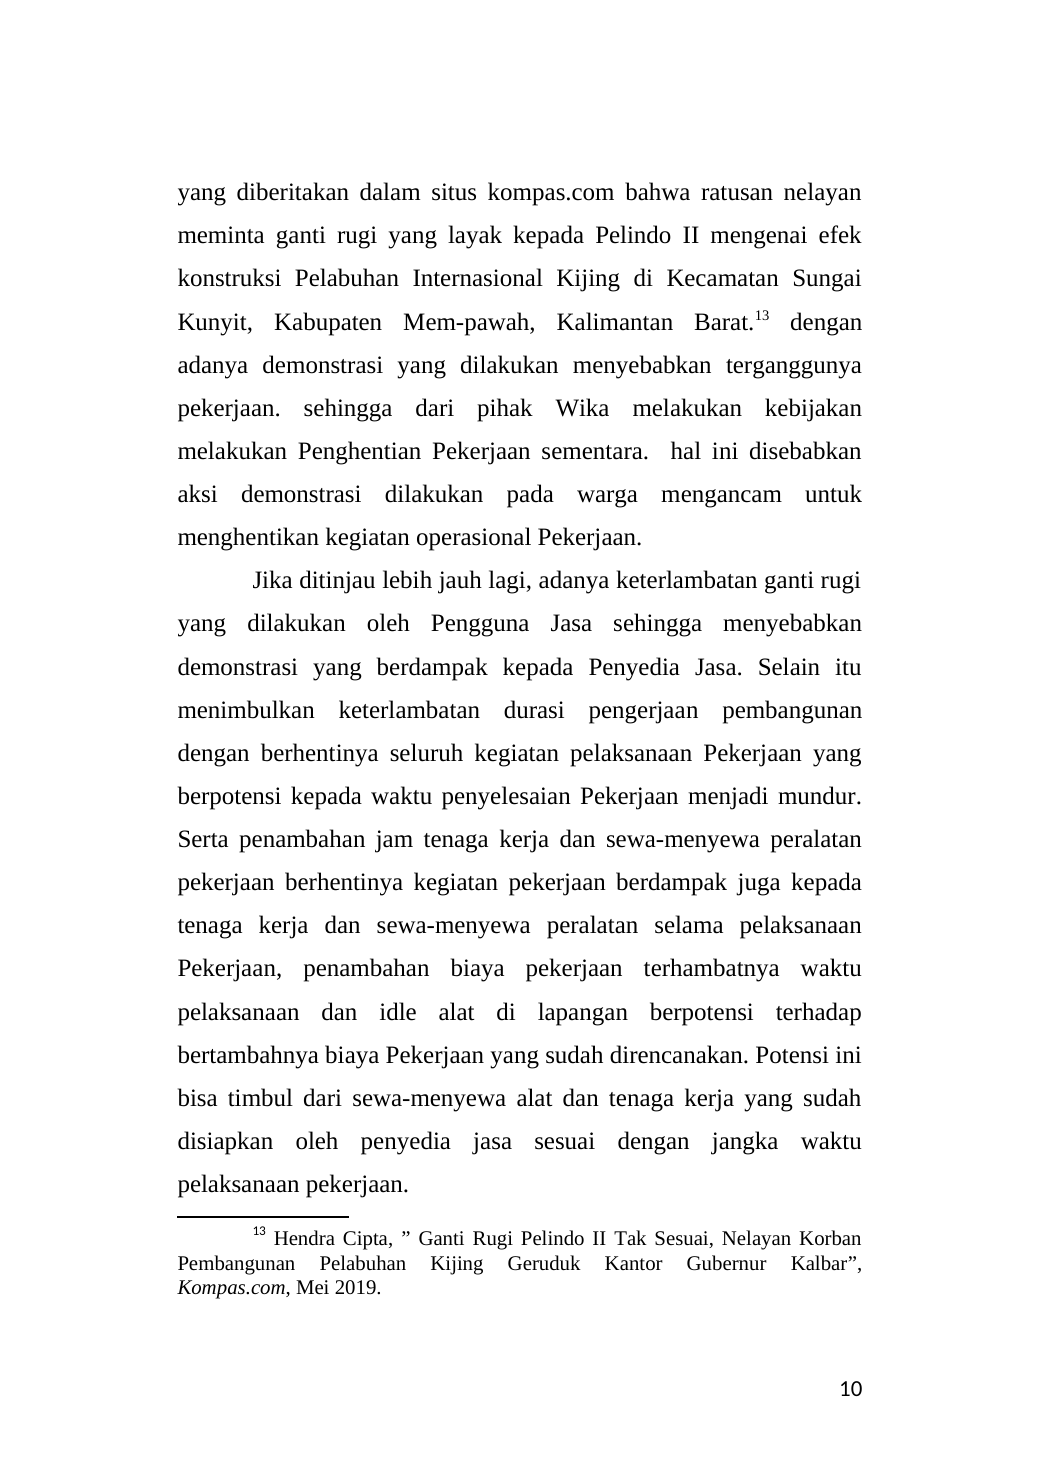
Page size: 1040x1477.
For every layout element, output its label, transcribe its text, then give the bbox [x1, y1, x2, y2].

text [177, 177, 862, 551]
text Jika ditinjau lebih jauh lagi, adanya keterlambatan ganti rugi yang dilakukan oleh Pengguna Jasa sehingga menyebabkan demonstrasi yang berdampak kepada Penyedia Jasa. Selain itu menimbulkan keterlambatan durasi pengerjaan pembangunan dengan berhentinya seluruh kegiatan pelaksanaan Pekerjaan yang berpotensi kepada waktu penyelesaian Pekerjaan menjadi mundur. Serta penambahan jam tenaga kerja dan sewa-menyewa peralatan pekerjaan berhentinya kegiatan pekerjaan berdampak juga kepada tenaga kerja dan sewa-menyewa peralatan selama pelaksanaan Pekerjaan, penambahan biaya pekerjaan terhambatnya waktu pelaksanaan dan idle alat di lapangan berpotensi terhadap bertambahnya biaya Pekerjaan yang sudah direncanakan. Potensi ini bisa timbul dari sewa-menyewa alat dan tenaga kerja yang sudah disiapkan oleh penyedia jasa sesuai dengan jangka waktu pelaksanaan pekerjaan. [177, 565, 862, 1198]
